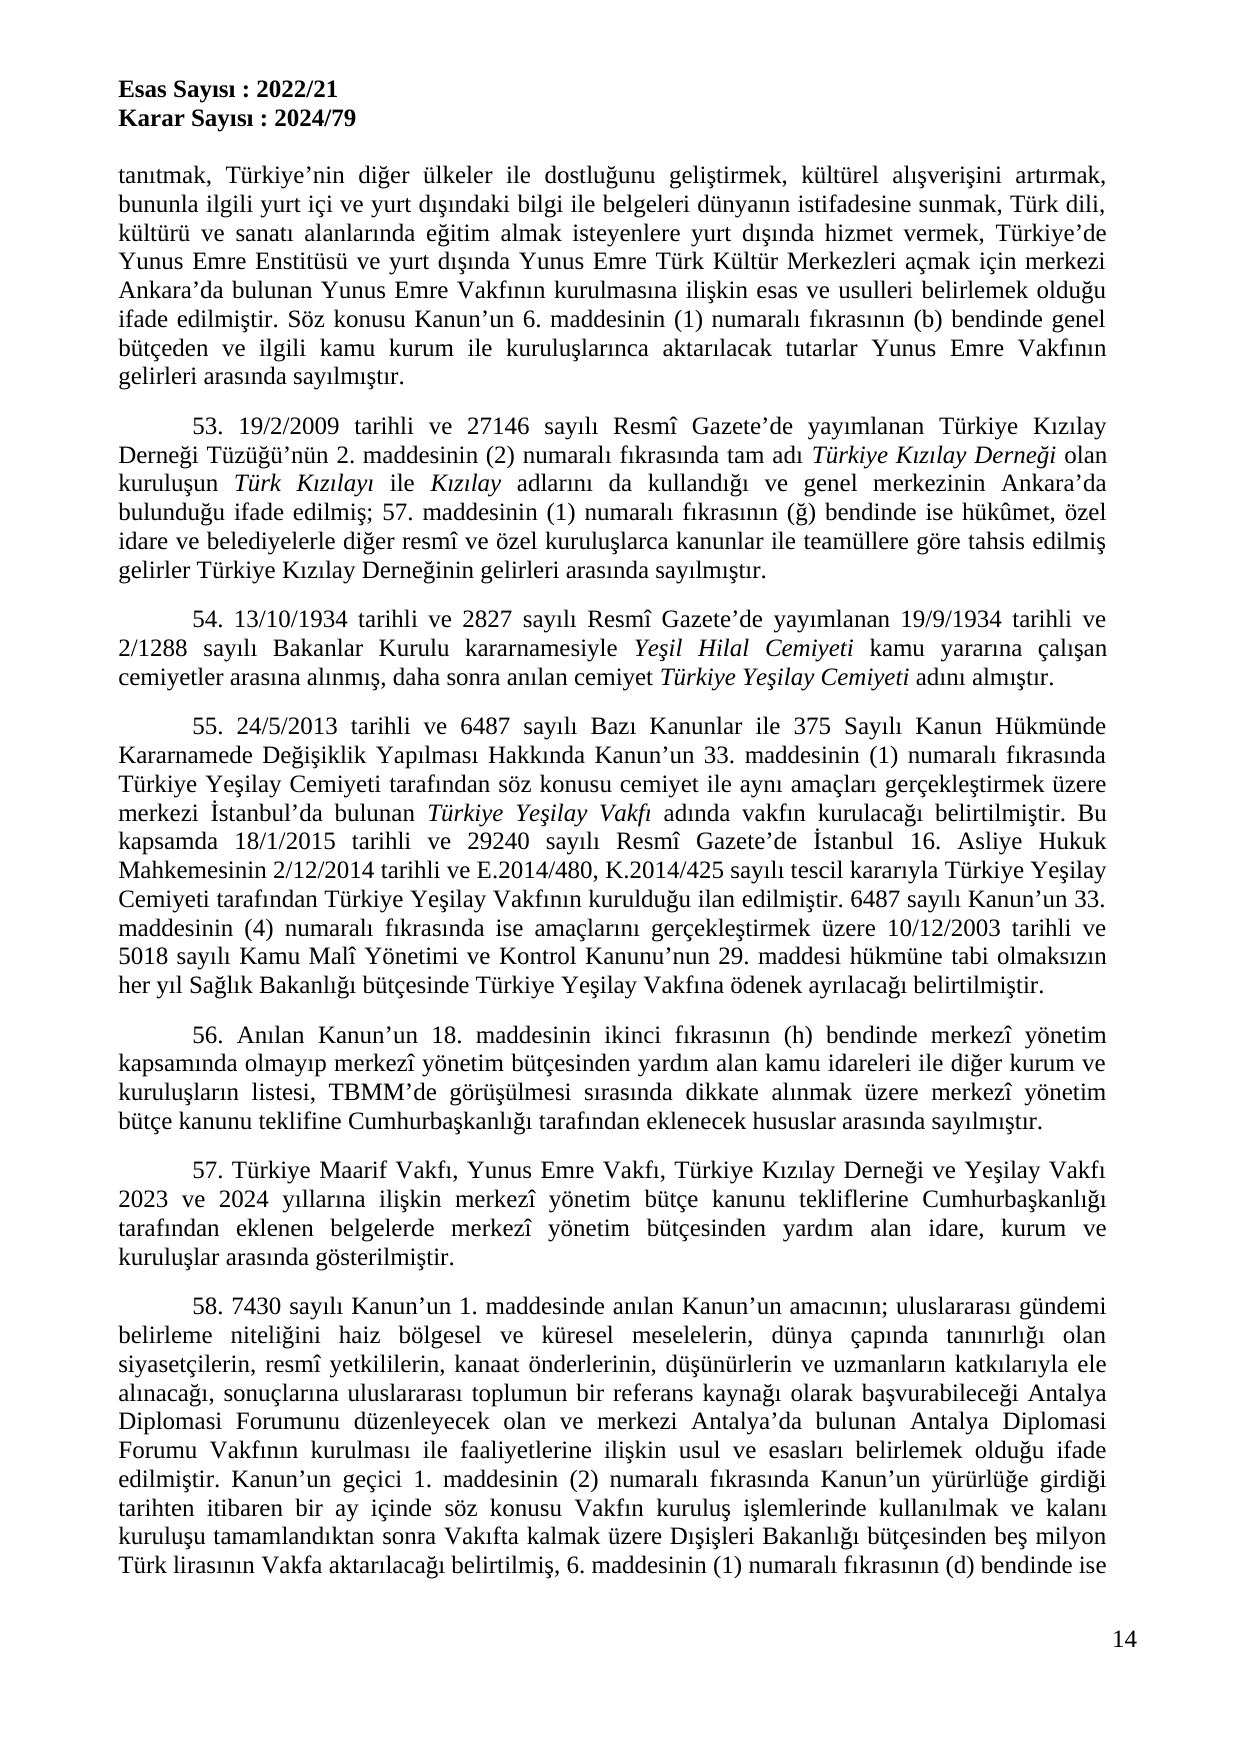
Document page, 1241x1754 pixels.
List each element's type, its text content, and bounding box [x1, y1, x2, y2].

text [118, 160, 1107, 390]
text 53. 19/2/2009 tarihli ve 27146 sayılı Resmî Gazete’de yayımlanan Türkiye Kızılay Derneği Tüzüğü’nün 2. maddesinin (2) numaralı fıkrasında tam adı Türkiye Kızılay Derneği olan kuruluşun Türk Kızılayı ile Kızılay adlarını da kullandığı ve genel merkezinin Ankara’da bulunduğu ifade edilmiş; 57. maddesinin (1) numaralı fıkrasının (ğ) bendinde ise hükûmet, özel idare ve belediyelerle diğer resmî ve özel kuruluşlarca kanunlar ile teamüllere göre tahsis edilmiş gelirler Türkiye Kızılay Derneğinin gelirleri arasında sayılmıştır. [118, 411, 1107, 583]
text 57. Türkiye Maarif Vakfı, Yunus Emre Vakfı, Türkiye Kızılay Derneği ve Yeşilay Vakfı 2023 ve 2024 yıllarına ilişkin merkezî yönetim bütçe kanunu tekliflerine Cumhurbaşkanlığı tarafından eklenen belgelerde merkezî yönetim bütçesinden yardım alan idare, kurum ve kuruluşlar arasında gösterilmiştir. [118, 1156, 1107, 1271]
text 55. 24/5/2013 tarihli ve 6487 sayılı Bazı Kanunlar ile 375 Sayılı Kanun Hükmünde Kararnamede Değişiklik Yapılması Hakkında Kanun’un 33. maddesinin (1) numaralı fıkrasında Türkiye Yeşilay Cemiyeti tarafından söz konusu cemiyet ile aynı amaçları gerçekleştirmek üzere merkezi İstanbul’da bulunan Türkiye Yeşilay Vakfı adında vakfın kurulacağı belirtilmiştir. Bu kapsamda 18/1/2015 tarihli ve 29240 sayılı Resmî Gazete’de İstanbul 16. Asliye Hukuk Mahkemesinin 2/12/2014 tarihli ve E.2014/480, K.2014/425 sayılı tescil kararıyla Türkiye Yeşilay Cemiyeti tarafından Türkiye Yeşilay Vakfının kurulduğu ilan edilmiştir. 6487 sayılı Kanun’un 33. maddesinin (4) numaralı fıkrasında ise amaçlarını gerçekleştirmek üzere 10/12/2003 tarihli ve 5018 sayılı Kamu Malî Yönetimi ve Kontrol Kanunu’nun 29. maddesi hükmüne tabi olmaksızın her yıl Sağlık Bakanlığı bütçesinde Türkiye Yeşilay Vakfına ödenek ayrılacağı belirtilmiştir. [118, 711, 1107, 999]
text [118, 1291, 1107, 1579]
text 56. Anılan Kanun’un 18. maddesinin ikinci fıkrasının (h) bendinde merkezî yönetim kapsamında olmayıp merkezî yönetim bütçesinden yardım alan kamu idareleri ile diğer kurum ve kuruluşların listesi, TBMM’de görüşülmesi sırasında dikkate alınmak üzere merkezî yönetim bütçe kanunu teklifine Cumhurbaşkanlığı tarafından eklenecek hususlar arasında sayılmıştır. [118, 1020, 1107, 1135]
text 54. 13/10/1934 tarihli ve 2827 sayılı Resmî Gazete’de yayımlanan 19/9/1934 tarihli ve 2/1288 sayılı Bakanlar Kurulu kararnamesiyle Yeşil Hilal Cemiyeti kamu yararına çalışan cemiyetler arasına alınmış, daha sonra anılan cemiyet Türkiye Yeşilay Cemiyeti adını almıştır. [118, 604, 1107, 691]
